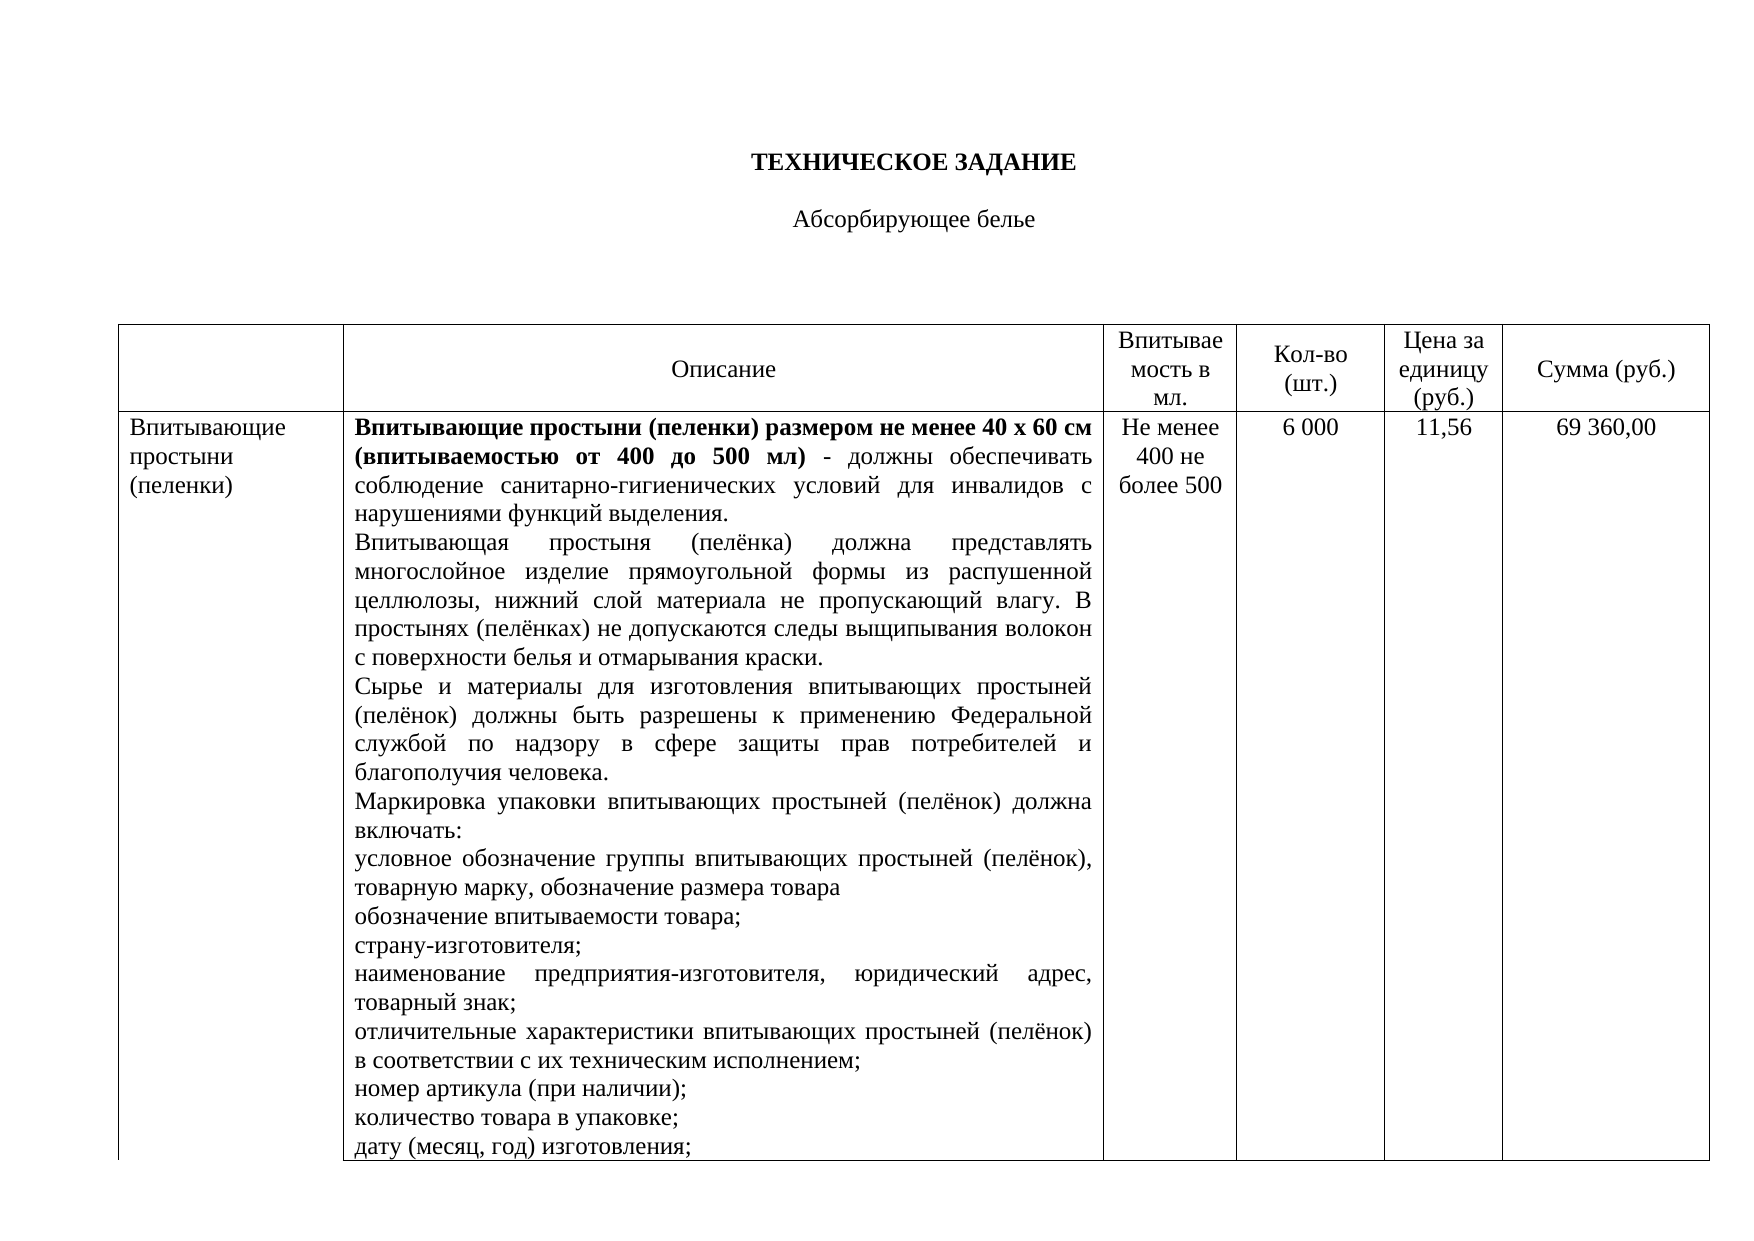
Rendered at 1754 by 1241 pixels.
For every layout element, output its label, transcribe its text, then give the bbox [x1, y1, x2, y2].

table_cell [119, 325, 343, 411]
table_cell 11,56 [1385, 412, 1502, 1160]
table_header ТЕХНИЧЕСКОЕ ЗАДАНИЕ Абсорбирующее белье [118, 118, 1709, 324]
table_cell 6 000 [1237, 412, 1384, 1160]
table_cell Впитываемость в мл. [1104, 325, 1236, 411]
table_cell Не менее 400 не более 500 [1104, 412, 1236, 1160]
table_cell Сумма (руб.) [1503, 325, 1709, 411]
table_cell Описание [344, 325, 1103, 411]
table_cell Кол-во (шт.) [1237, 325, 1384, 411]
table_cell [1503, 602, 1709, 1160]
table_cell Впитывающие простыни (пеленки) [119, 412, 343, 1160]
table_cell Цена за единицу (руб.) [1385, 325, 1502, 411]
table_cell 69 360,00 [1503, 412, 1709, 602]
table_cell Впитывающие простыни (пеленки) размером не менее 40 x 60 см (впитываемостью от 400 до 500 мл) - должны обеспечивать соблюдение санитарно-гигиенических условий для инвалидов с нарушениями функций выделения. Впитывающая простыня (пелёнка) должна представлять многослойное изделие прямоугольной формы из распушенной целлюлозы, нижний слой материала не пропускающий влагу. В простынях (пелёнках) не допускаются следы выщипывания волокон с поверхности белья и отмарывания краски. Сырье и материалы для изготовления впитывающих простыней (пелёнок) должны быть разрешены к применению Федеральной службой по надзору в сфере защиты прав потребителей и благополучия человека. Маркировка упаковки впитывающих простыней (пелёнок) должна включать: условное обозначение группы впитывающих простыней (пелёнок), товарную марку, обозначение размера товара обозначение впитываемости товара; страну-изготовителя; наименование предприятия-изготовителя, юридический адрес, товарный знак; отличительные характеристики впитывающих простыней (пелёнок) в соответствии с их техническим исполнением; номер артикула (при наличии); количество товара в упаковке; дату (месяц, год) изготовления; срок годности; указания по утилизации: «Не бросать в канализацию»; правила использования (при необходимости); штриховой код товара (при наличии); информацию о сертификации. Впитывающие простыни (пелёнки) по несколько штук упаковывают в пакеты из полимерной пленки или пачки, или коробки, или другую тару, обеспечивающую их сохранность при транспортировании и хранении. Швы в пакетах из полимерной пленки должны быть заварены. Транспортирование – любым видом крытого транспорта в соответствии с правилами перевозки грузов, действующими на данном виде транспорта. Сырье и материалы для изготовления абсорбирующего белья, впитывающих простыней (пелёнок) должны быть разрешены к применению Федеральной службой по надзору в сфере защиты прав потребителей и благополучия человека. Абсорбирующее белье, впитывающие простыни (пелёнки) должны соответствовать ГОСТ Р 52770-2016 «Изделия медицинские. Требования безопасности. Методы санитарно-химических и токсикологических испытаний», ГОСТ Р 51632-2014 «Технические средства реабилитации людей с ограничениями жизнедеятельности. Общие технические требования и методы испытаний». Абсорбирующее белье должно соответствовать требованиям государственных стандартов, иметь регистрационные удостоверения в соответствии с Федеральным законом от 21.11.2011 года № 323-ФЗ «Об основах охраны здоровья граждан в Российской Федерации». Место, условия и сроки (периоды) поставки впитывающих простыней (пелёнок): Передать товар Получателям в соответствии с их выбором: по месту нахождения пунктов выдачи, организованных Поставщиком, в день обращения Получателя; по месту нахождения Получателя в течение не более 30 (Тридцати) календарных дней с момента получения Реестров Получателей, но не позднее 04.12.2018 [344, 412, 1103, 1160]
